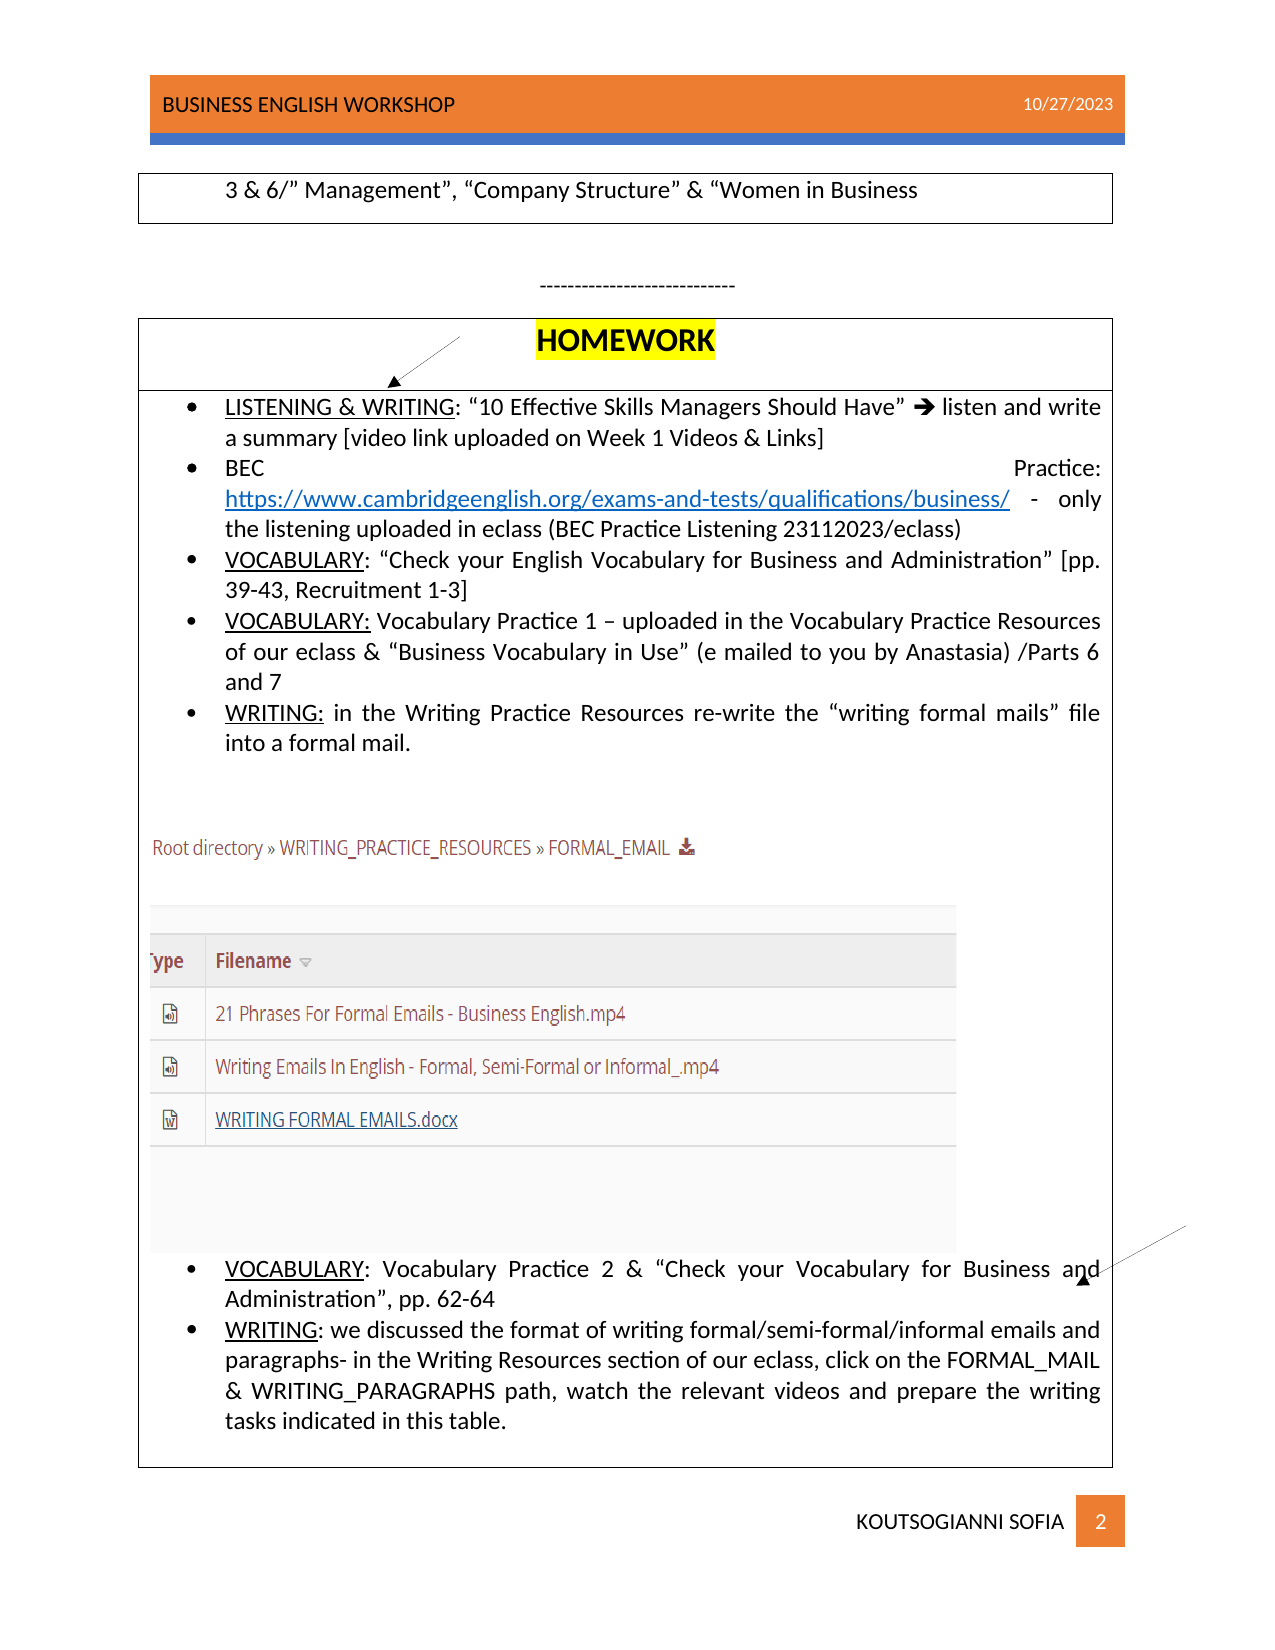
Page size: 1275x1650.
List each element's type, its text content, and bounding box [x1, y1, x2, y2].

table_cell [139, 174, 1112, 223]
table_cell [139, 391, 1112, 1467]
picture [150, 813, 957, 1253]
table_header HOMEWORK [139, 319, 1112, 390]
text ---------------------------- [150, 271, 1125, 299]
